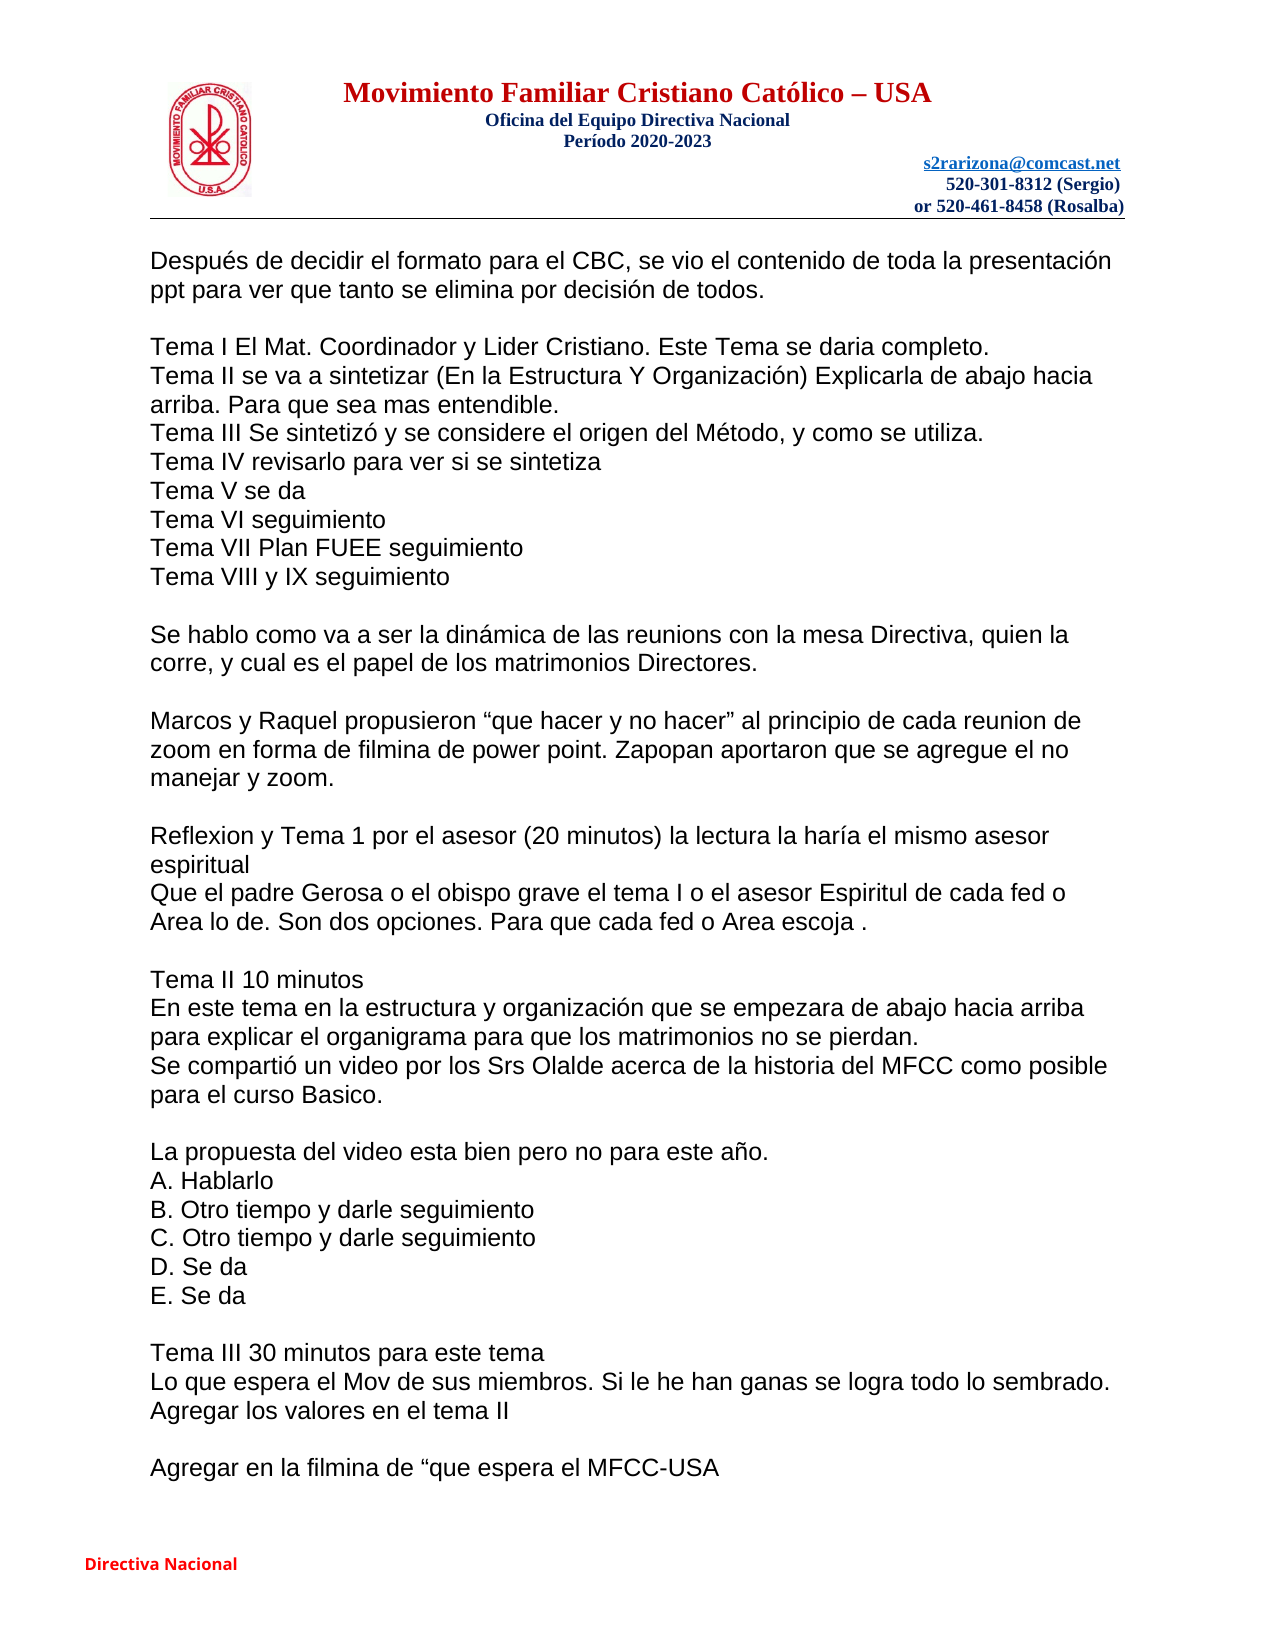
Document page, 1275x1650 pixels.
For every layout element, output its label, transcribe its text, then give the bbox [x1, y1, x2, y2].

text Tema II se va a sintetizar (En la Estructura Y Organización) Explicarla de abajo hacia arriba. Para que sea mas entendible. [150, 361, 1125, 418]
text Tema VI seguimiento [150, 504, 1125, 533]
text A. Hablarlo [150, 1166, 1125, 1194]
text Tema IV revisarlo para ver si se sintetiza [150, 447, 1125, 476]
text Lo que espera el Mov de sus miembros. Si le he han ganas se logra todo lo sembrado. [150, 1367, 1125, 1396]
text Tema VII Plan FUEE seguimiento [150, 533, 1125, 562]
text Agregar en la filmina de “que espera el MFCC-USA [150, 1453, 1125, 1482]
text Se compartió un video por los Srs Olalde acerca de la historia del MFCC como posible para el curso Basico. [150, 1051, 1125, 1108]
text Tema II 10 minutos [150, 964, 1125, 993]
text E. Se da [150, 1281, 1125, 1309]
text C. Otro tiempo y darle seguimiento [150, 1223, 1125, 1252]
text Marcos y Raquel propusieron “que hacer y no hacer” al principio de cada reunion de zoom en forma de filmina de power point. Zapopan aportaron que se agregue el no manejar y zoom. [150, 706, 1125, 792]
text Se hablo como va a ser la dinámica de las reunions con la mesa Directiva, quien la corre, y cual es el papel de los matrimonios Directores. [150, 619, 1125, 677]
text Que el padre Gerosa o el obispo grave el tema I o el asesor Espiritul de cada fed o Area lo de. Son dos opciones. Para que cada fed o Area escoja . [150, 878, 1125, 936]
text Tema I El Mat. Coordinador y Lider Cristiano. Este Tema se daria completo. [150, 332, 1125, 361]
text B. Otro tiempo y darle seguimiento [150, 1194, 1125, 1223]
text Reflexion y Tema 1 por el asesor (20 minutos) la lectura la haría el mismo asesor espiritual [150, 821, 1125, 878]
text La propuesta del video esta bien pero no para este año. [150, 1137, 1125, 1166]
text Tema V se da [150, 476, 1125, 504]
text Tema III Se sintetizó y se considere el origen del Método, y como se utiliza. [150, 418, 1125, 447]
text Agregar los valores en el tema II [150, 1396, 1125, 1424]
text D. Se da [150, 1252, 1125, 1281]
text En este tema en la estructura y organización que se empezara de abajo hacia arriba para explicar el organigrama para que los matrimonios no se pierdan. [150, 993, 1125, 1051]
text Tema III 30 minutos para este tema [150, 1338, 1125, 1367]
text Después de decidir el formato para el CBC, se vio el contenido de toda la presentación ppt para ver que tanto se elimina por decisión de todos. [150, 246, 1125, 303]
picture [167, 82, 252, 197]
text Tema VIII y IX seguimiento [150, 562, 1125, 591]
